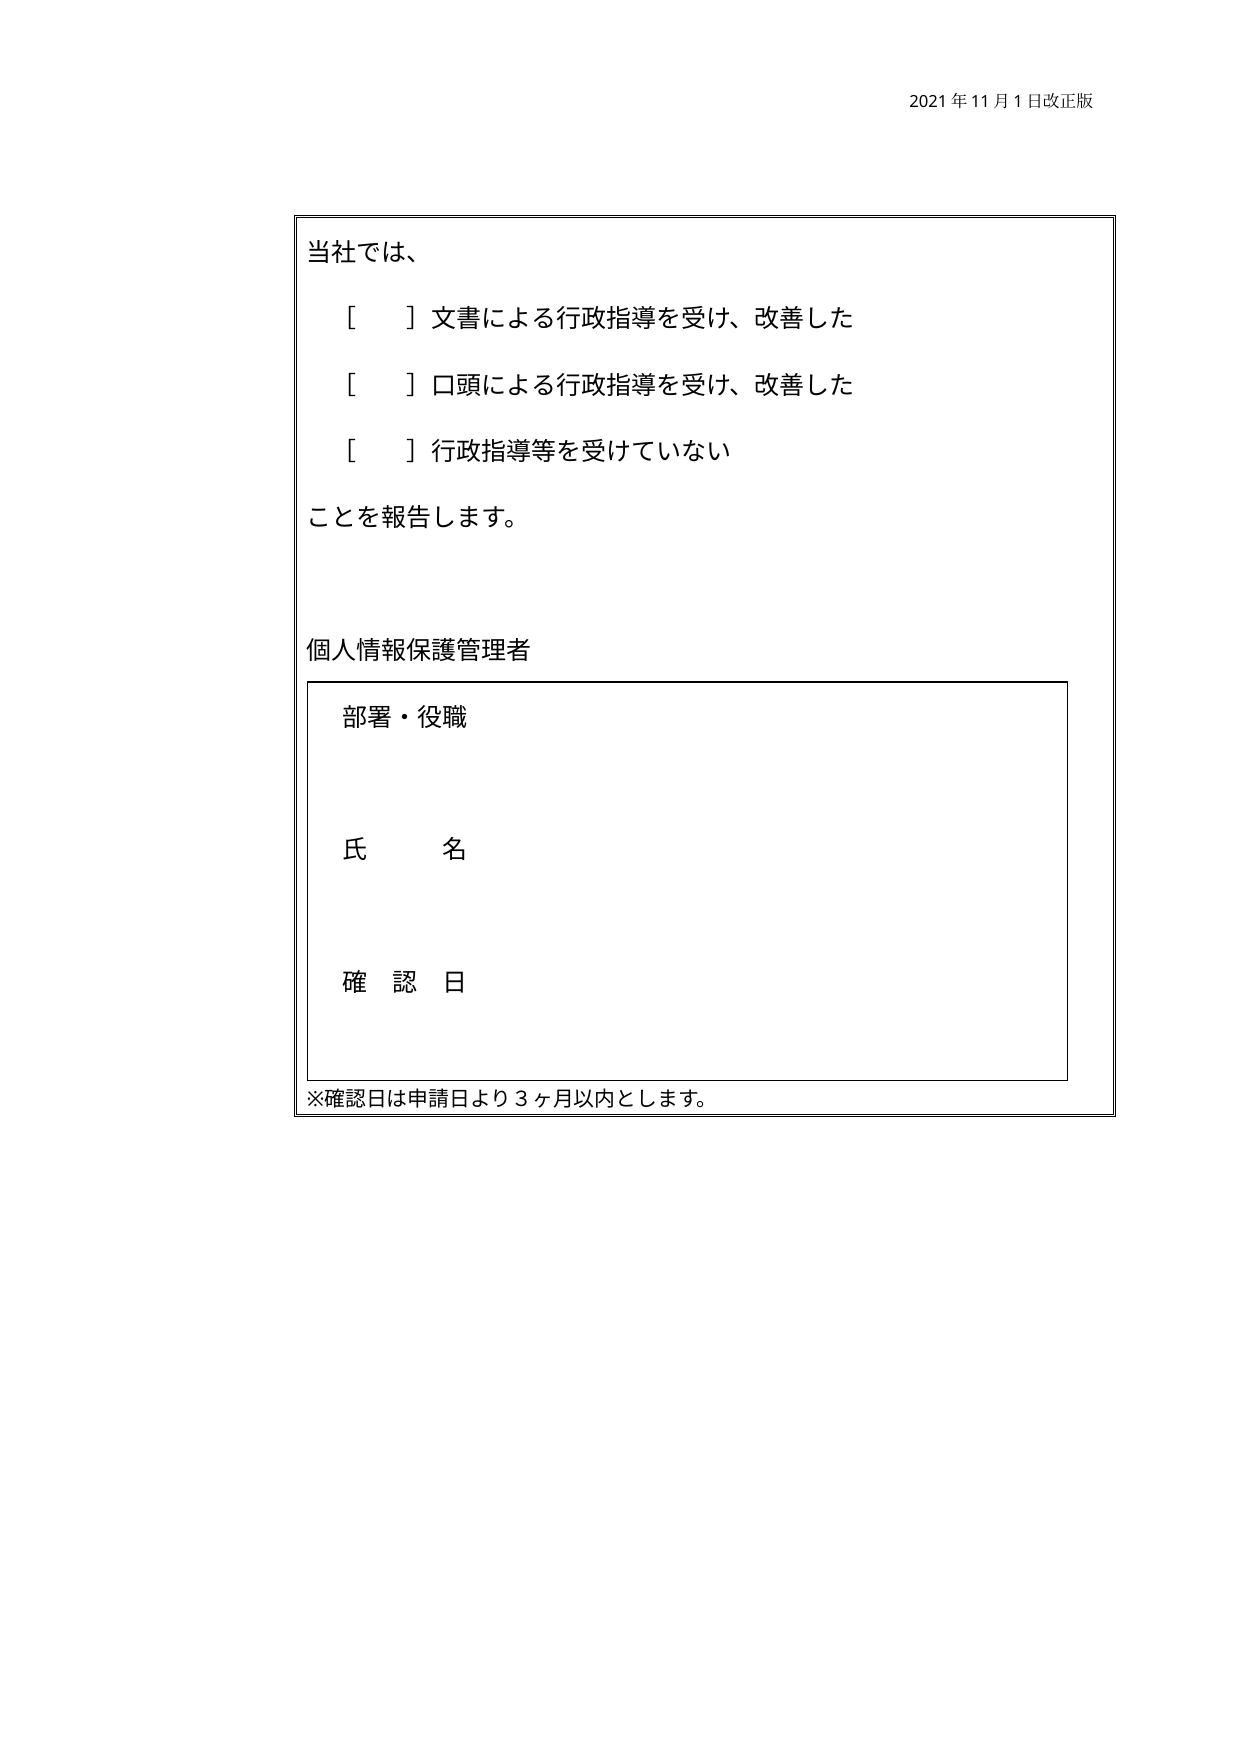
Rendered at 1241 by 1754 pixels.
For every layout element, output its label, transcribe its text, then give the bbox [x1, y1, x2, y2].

table_header 当社では、 ［ ］文書による行政指導を受け、改善した ［ ］口頭による行政指導を受け、改善した ［ ］行政指導等を受けていない ことを報告します。 個人情報保護管理者 ※確認日は申請日より３ヶ月以内とします。 [297, 218, 1113, 1114]
